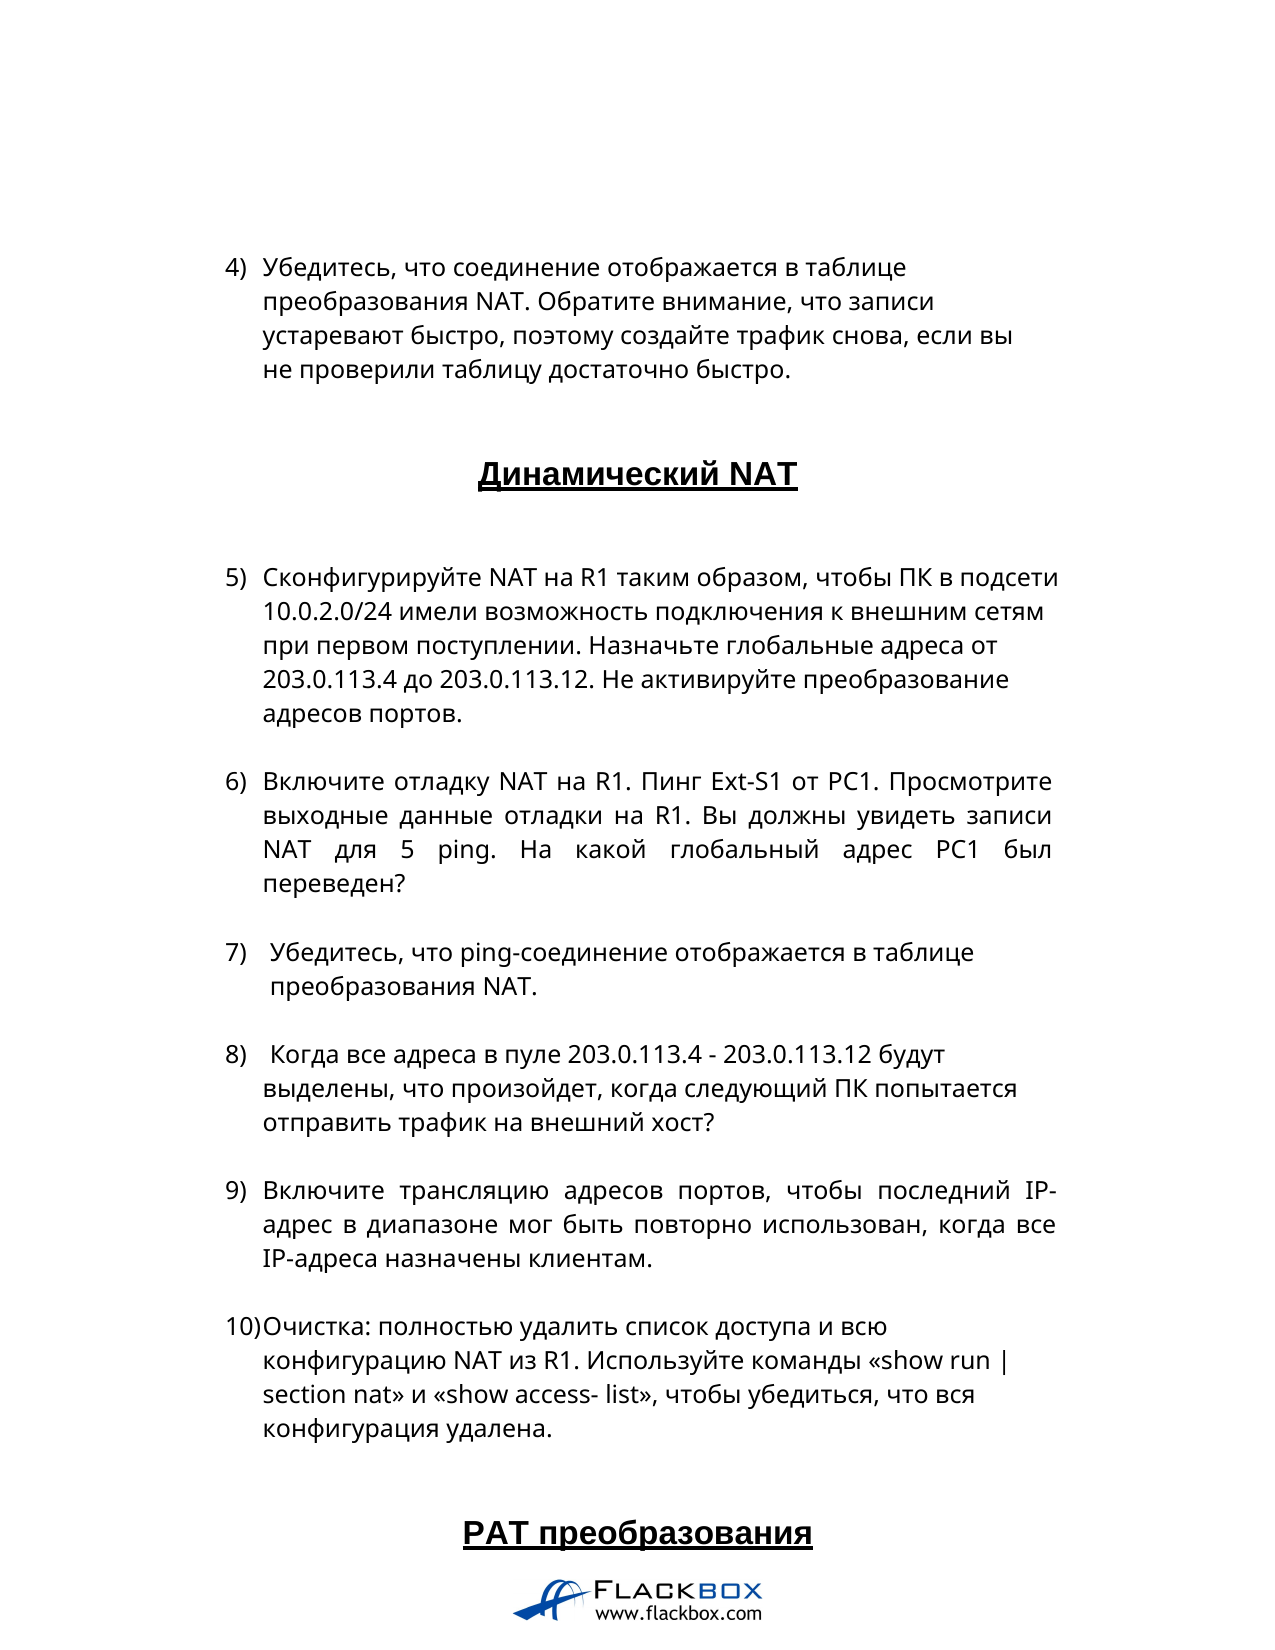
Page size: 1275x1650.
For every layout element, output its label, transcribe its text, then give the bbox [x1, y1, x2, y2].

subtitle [399, 1513, 876, 1551]
subtitle Динамический NAT [399, 454, 876, 492]
list Включите трансляцию адресов портов, чтобы последний IP-адрес в диапазоне мог быть повторно использован, когда все IP-адреса назначены клиентам. [225, 1173, 1058, 1275]
list Убедитесь, что соединение отображается в таблице преобразования NAT. Обратите внимание, что записи устаревают быстро, поэтому создайте трафик снова, если вы не проверили таблицу достаточно быстро. [225, 250, 1049, 386]
list Сконфигурируйте NAT на R1 таким образом, чтобы ПК в подсети 10.0.2.0/24 имели возможность подключения к внешним сетям при первом поступлении. Назначьте глобальные адреса от 203.0.113.4 до 203.0.113.12. Не активируйте преобразование адресов портов. [225, 559, 1078, 730]
list Включите отладку NAT на R1. Пинг Ext-S1 от PC1. Просмотрите выходные данные отладки на R1. Вы должны увидеть записи NAT для 5 ping. На какой глобальный адрес PC1 был переведен? [225, 764, 1053, 900]
list Убедитесь, что ping-соединение отображается в таблице преобразования NAT. [225, 934, 1100, 1002]
picture [512, 1579, 763, 1621]
list Очистка: полностью удалить список доступа и всю конфигурацию NAT из R1. Используйте команды «show run | section nat» и «show access- list», чтобы убедиться, что вся конфигурация удалена. [225, 1309, 1054, 1445]
list Когда все адреса в пуле 203.0.113.4 - 203.0.113.12 будут выделены, что произойдет, когда следующий ПК попытается отправить трафик на внешний хост? [225, 1036, 1067, 1138]
